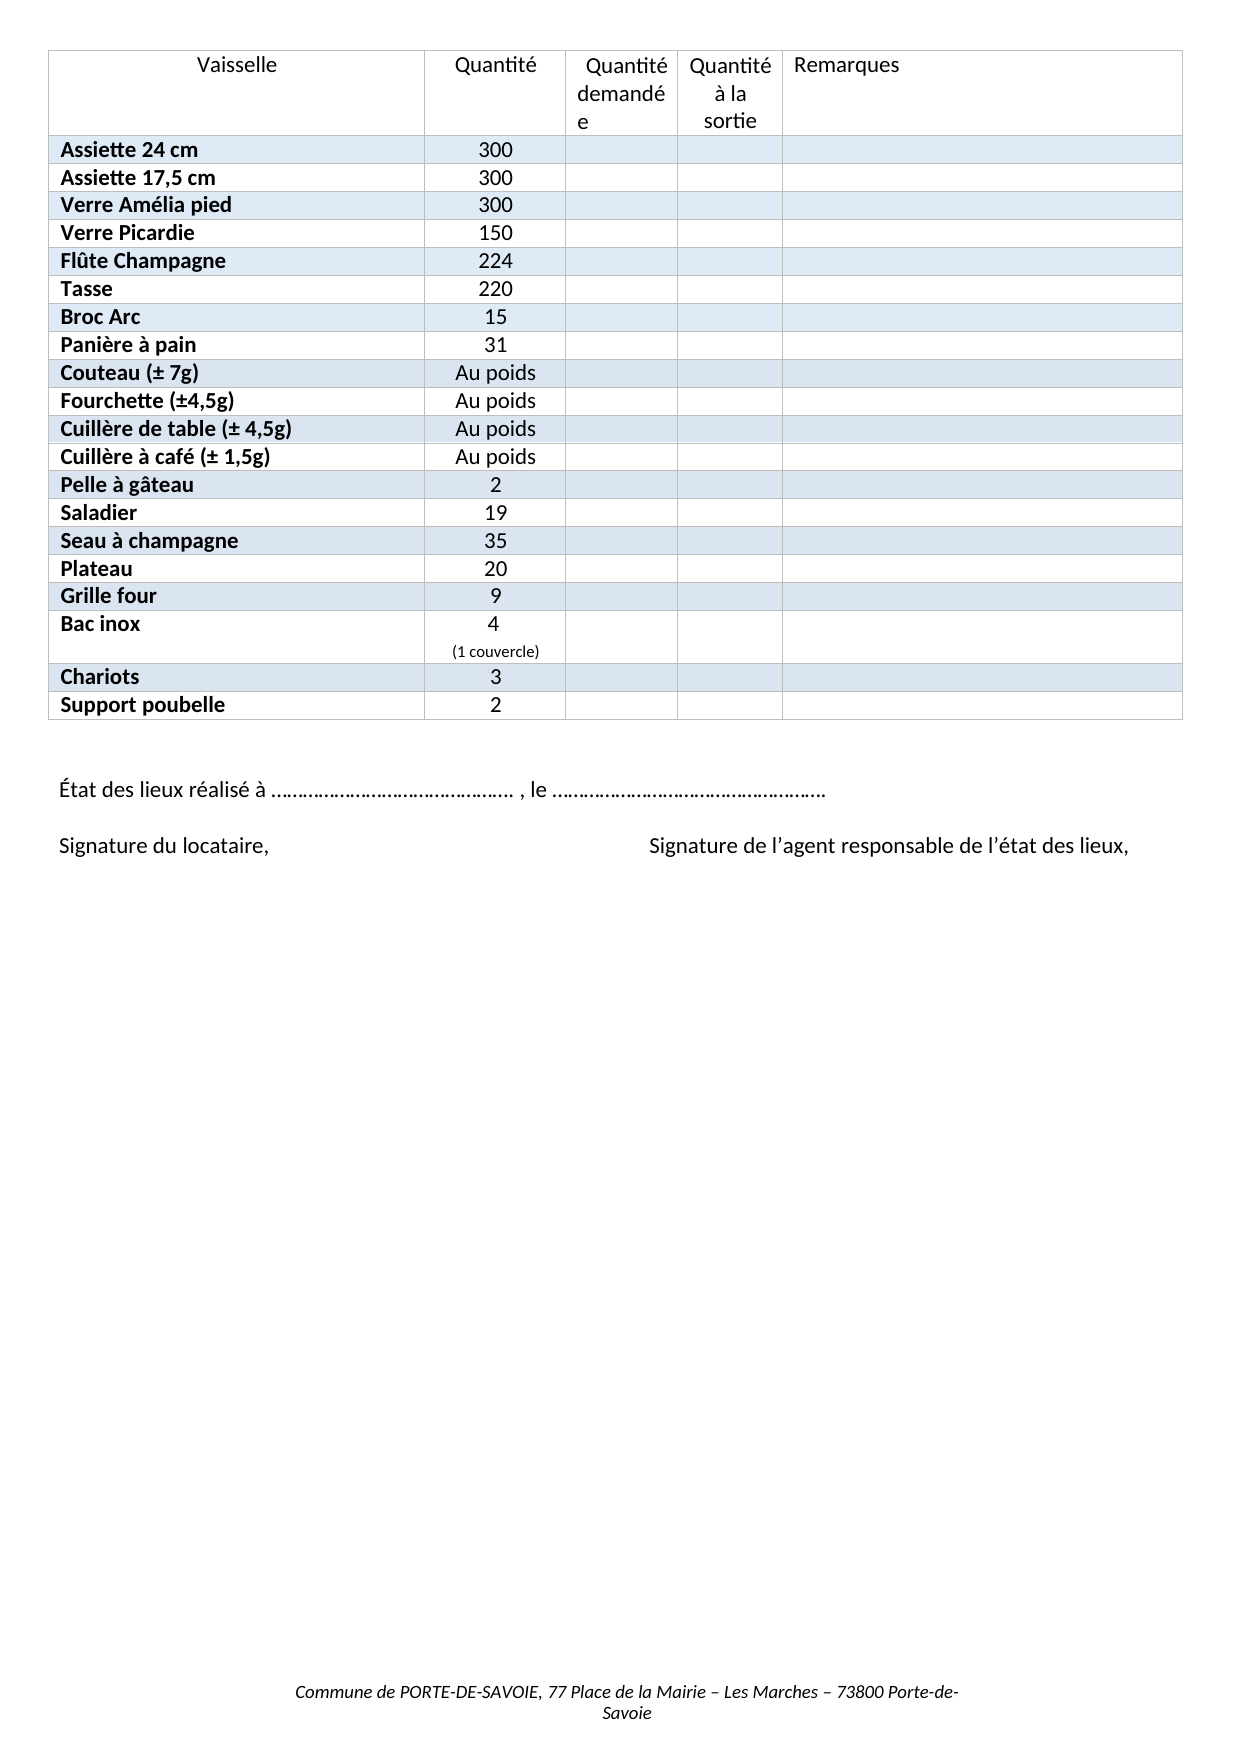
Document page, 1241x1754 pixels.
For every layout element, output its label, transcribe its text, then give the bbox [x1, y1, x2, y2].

table_cell Seau à champagne [49, 527, 424, 554]
table_cell Saladier [49, 499, 424, 526]
table_cell [566, 499, 677, 526]
table_cell 4 (1 couvercle) [425, 611, 565, 663]
table_cell [566, 276, 677, 303]
table_cell Grille four [49, 583, 424, 610]
table_cell [566, 164, 677, 191]
table_cell 9 [425, 583, 565, 610]
table_cell 2 [425, 471, 565, 498]
table_cell [566, 664, 677, 691]
table_header Vaisselle [49, 51, 424, 135]
table_cell Chariots [49, 664, 424, 691]
table_cell [678, 583, 782, 610]
table_cell Bac inox [49, 611, 424, 663]
table_cell 31 [425, 332, 565, 359]
table_cell [566, 611, 677, 663]
table_cell Assiette 17,5 cm [49, 164, 424, 191]
table_cell 35 [425, 527, 565, 554]
table_cell Verre Picardie [49, 220, 424, 247]
table_cell [566, 248, 677, 275]
table_cell [678, 555, 782, 582]
table_cell 300 [425, 136, 565, 163]
table_cell [678, 388, 782, 414]
table_cell Au poids [425, 360, 565, 387]
table_cell 2 [425, 692, 565, 719]
table_cell [783, 555, 1182, 582]
table_cell [678, 499, 782, 526]
table_cell [566, 192, 677, 219]
table_cell Au poids [425, 388, 565, 414]
table_cell [678, 248, 782, 275]
table_cell [566, 471, 677, 498]
table_cell [566, 388, 677, 414]
table_cell [566, 527, 677, 554]
table_cell [783, 332, 1182, 359]
table_cell Tasse [49, 276, 424, 303]
table_cell [783, 499, 1182, 526]
table_cell Au poids [425, 416, 565, 442]
table_header Quantité [425, 51, 565, 135]
table_cell Verre Amélia pied [49, 192, 424, 219]
table_cell [783, 527, 1182, 554]
table_cell [783, 664, 1182, 691]
table_cell [566, 304, 677, 331]
table_header Quantité à la sortie [678, 51, 782, 135]
table_cell [783, 136, 1182, 163]
table_cell [783, 416, 1182, 442]
table_cell [678, 664, 782, 691]
text État des lieux réalisé à ………………………………………. , le ……………………………………………. [59, 775, 1219, 803]
table_cell [566, 692, 677, 719]
table_cell Cuillère de table (± 4,5g) [49, 416, 424, 442]
table_cell [566, 332, 677, 359]
table_cell Cuillère à café (± 1,5g) [49, 444, 424, 470]
table_cell [783, 248, 1182, 275]
table_cell Broc Arc [49, 304, 424, 331]
table_cell [678, 444, 782, 470]
table_cell Support poubelle [49, 692, 424, 719]
table_cell [783, 692, 1182, 719]
table_cell [783, 611, 1182, 663]
text Signature du locataire, Signature de l’agent responsable de l’état des lieux, [59, 831, 1219, 859]
table_cell Couteau (± 7g) [49, 360, 424, 387]
table_cell 220 [425, 276, 565, 303]
table_cell Flûte Champagne [49, 248, 424, 275]
table_cell [783, 192, 1182, 219]
table_cell [566, 136, 677, 163]
table_cell [678, 611, 782, 663]
table_cell 300 [425, 164, 565, 191]
table_cell [783, 276, 1182, 303]
table_cell 150 [425, 220, 565, 247]
table_cell Panière à pain [49, 332, 424, 359]
table_cell [783, 444, 1182, 470]
table_cell [678, 360, 782, 387]
table_cell [678, 164, 782, 191]
table_cell [678, 527, 782, 554]
table_cell [783, 360, 1182, 387]
table_header Remarques [783, 51, 1182, 135]
table_cell [566, 583, 677, 610]
table_cell Plateau [49, 555, 424, 582]
table_cell [783, 583, 1182, 610]
table_cell [678, 304, 782, 331]
table_cell 20 [425, 555, 565, 582]
table_cell Au poids [425, 444, 565, 470]
table_cell Assiette 24 cm [49, 136, 424, 163]
table_cell [678, 471, 782, 498]
table_cell 15 [425, 304, 565, 331]
table_cell [678, 220, 782, 247]
table_cell 224 [425, 248, 565, 275]
table_cell [678, 416, 782, 442]
table_cell [678, 332, 782, 359]
table_cell [783, 471, 1182, 498]
table_cell Fourchette (±4,5g) [49, 388, 424, 414]
table_cell [566, 444, 677, 470]
table_cell 300 [425, 192, 565, 219]
table_cell [566, 360, 677, 387]
table_cell [678, 276, 782, 303]
table_cell [783, 164, 1182, 191]
table_cell 3 [425, 664, 565, 691]
table_cell [678, 136, 782, 163]
table_cell 19 [425, 499, 565, 526]
table_cell [678, 692, 782, 719]
table_cell [566, 555, 677, 582]
table_cell [783, 220, 1182, 247]
table_cell [678, 192, 782, 219]
table_cell [783, 304, 1182, 331]
table_cell [566, 416, 677, 442]
table_cell [783, 388, 1182, 414]
table_cell Pelle à gâteau [49, 471, 424, 498]
table_cell [566, 220, 677, 247]
table_header Quantité demandée [566, 51, 677, 135]
